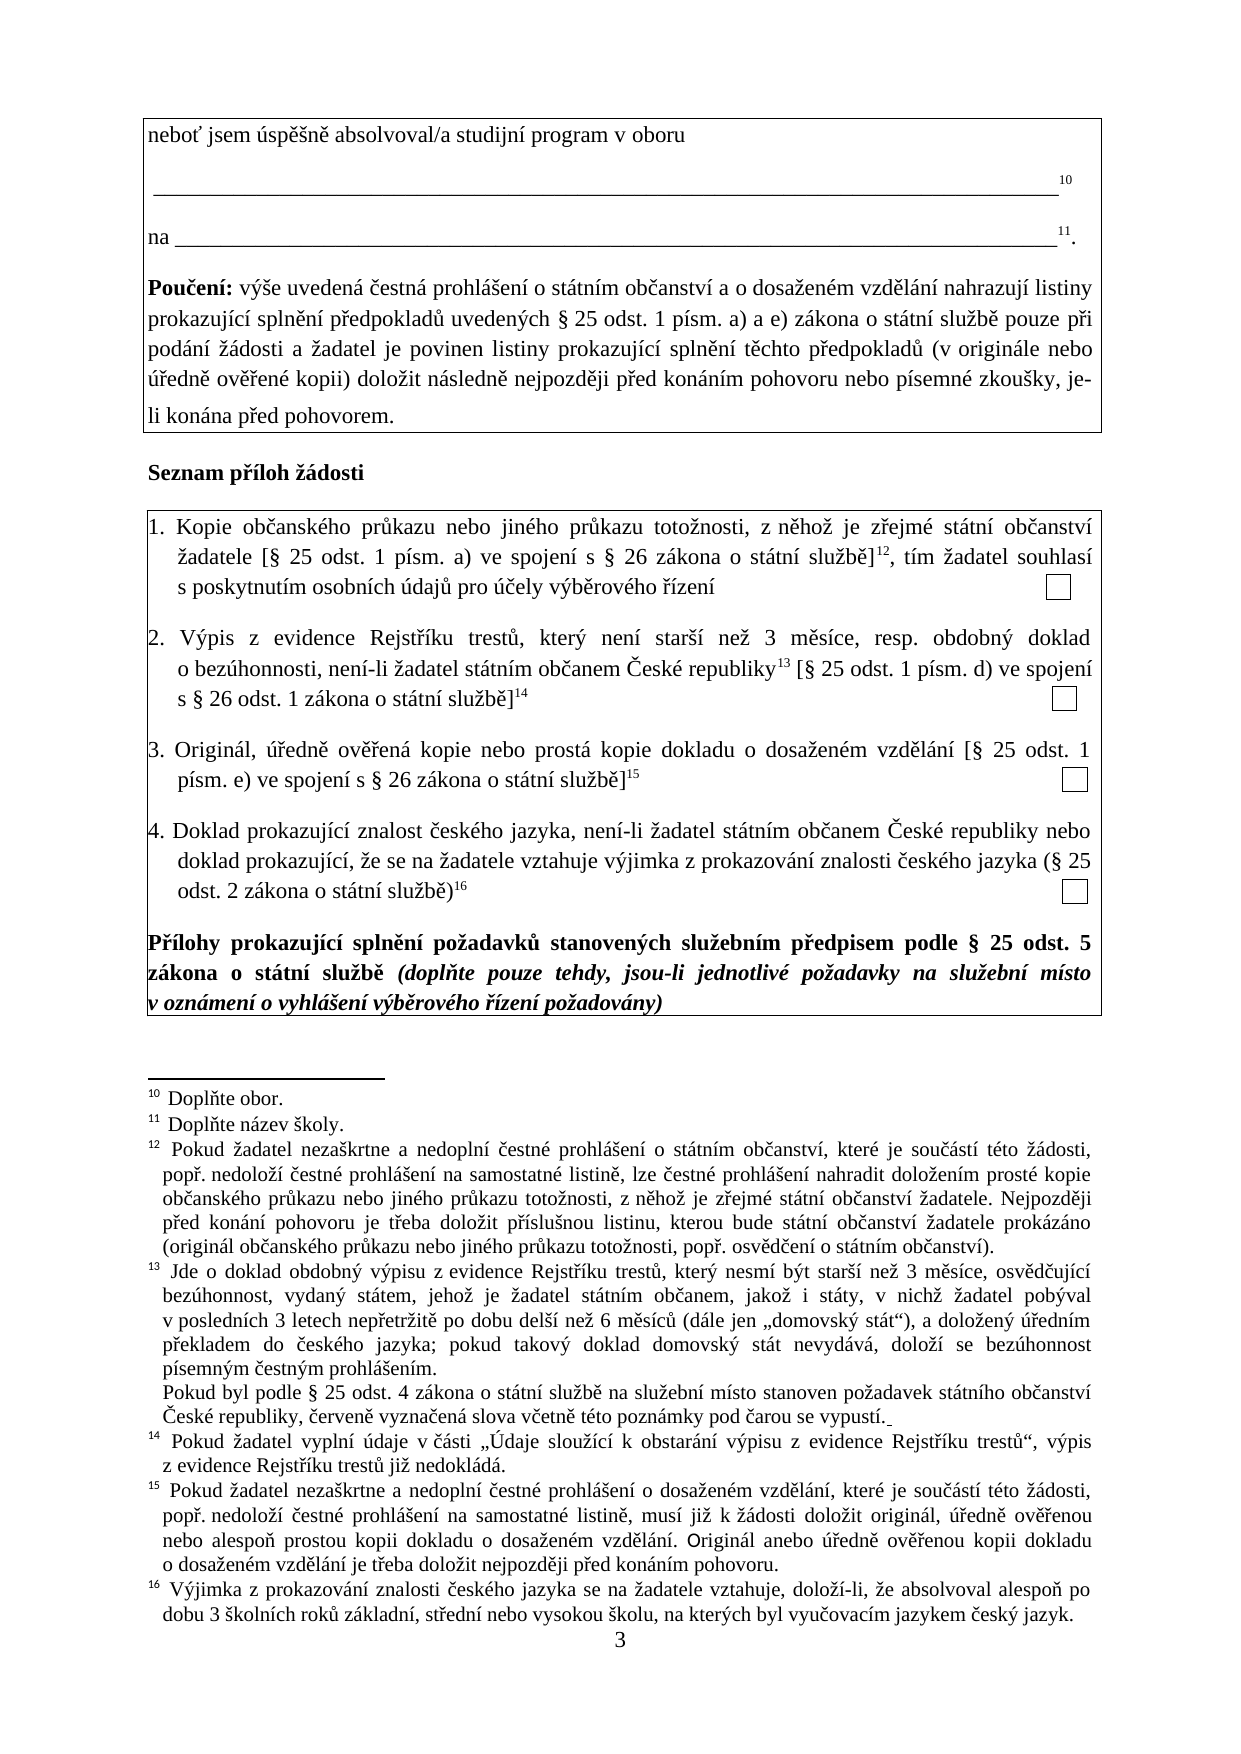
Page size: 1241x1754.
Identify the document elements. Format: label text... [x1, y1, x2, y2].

text 1. Kopie občanského průkazu nebo jiného průkazu totožnosti, z něhož je zřejmé státní občanství žadatele [§ 25 odst. 1 písm. a) ve spojení s § 26 zákona o státní službě], tím žadatel souhlasí s poskytnutím osobních údajů pro účely výběrového řízení [148, 511, 1101, 600]
text _______________________________________________________________________________ [144, 169, 1101, 199]
text 2. Výpis z evidence Rejstříku trestů, který není starší než 3 měsíce, resp. obdobný doklad o bezúhonnosti, není-li žadatel státním občanem České republiky [§ 25 odst. 1 písm. d) ve spojení s § 26 odst. 1 zákona o státní službě] [148, 621, 1101, 711]
text 3. Originál, úředně ověřená kopie nebo prostá kopie dokladu o dosaženém vzdělání [§ 25 odst. 1 písm. e) ve spojení s § 26 zákona o státní službě] [148, 733, 1101, 792]
text 4. Doklad prokazující znalost českého jazyka, není-li žadatel státním občanem České republiky nebo doklad prokazující, že se na žadatele vztahuje výjimka z prokazování znalosti českého jazyka (§ 25 odst. 2 zákona o státní službě) [148, 814, 1101, 904]
text neboť jsem úspěšně absolvoval/a studijní program v oboru [144, 119, 1101, 148]
text Poučení: výše uvedená čestná prohlášení o státním občanství a o dosaženém vzdělání nahrazují listiny prokazující splnění předpokladů uvedených § 25 odst. 1 písm. a) a e) zákona o státní službě pouze při podání žádosti a žadatel je povinen listiny prokazující splnění těchto předpokladů (v originále nebo úředně ověřené kopii) doložit následně nejpozději před konáním pohovoru nebo písemné zkoušky, je-li konána před pohovorem. [144, 271, 1101, 432]
text na _____________________________________________________________________________. [144, 220, 1101, 250]
text Seznam příloh žádosti [148, 459, 1092, 485]
text Přílohy prokazující splnění požadavků stanovených služebním předpisem podle § 25 odst. 5 zákona o státní službě (doplňte pouze tehdy, jsou-li jednotlivé požadavky na služební místo v oznámení o vyhlášení výběrového řízení požadovány) [148, 926, 1101, 1015]
